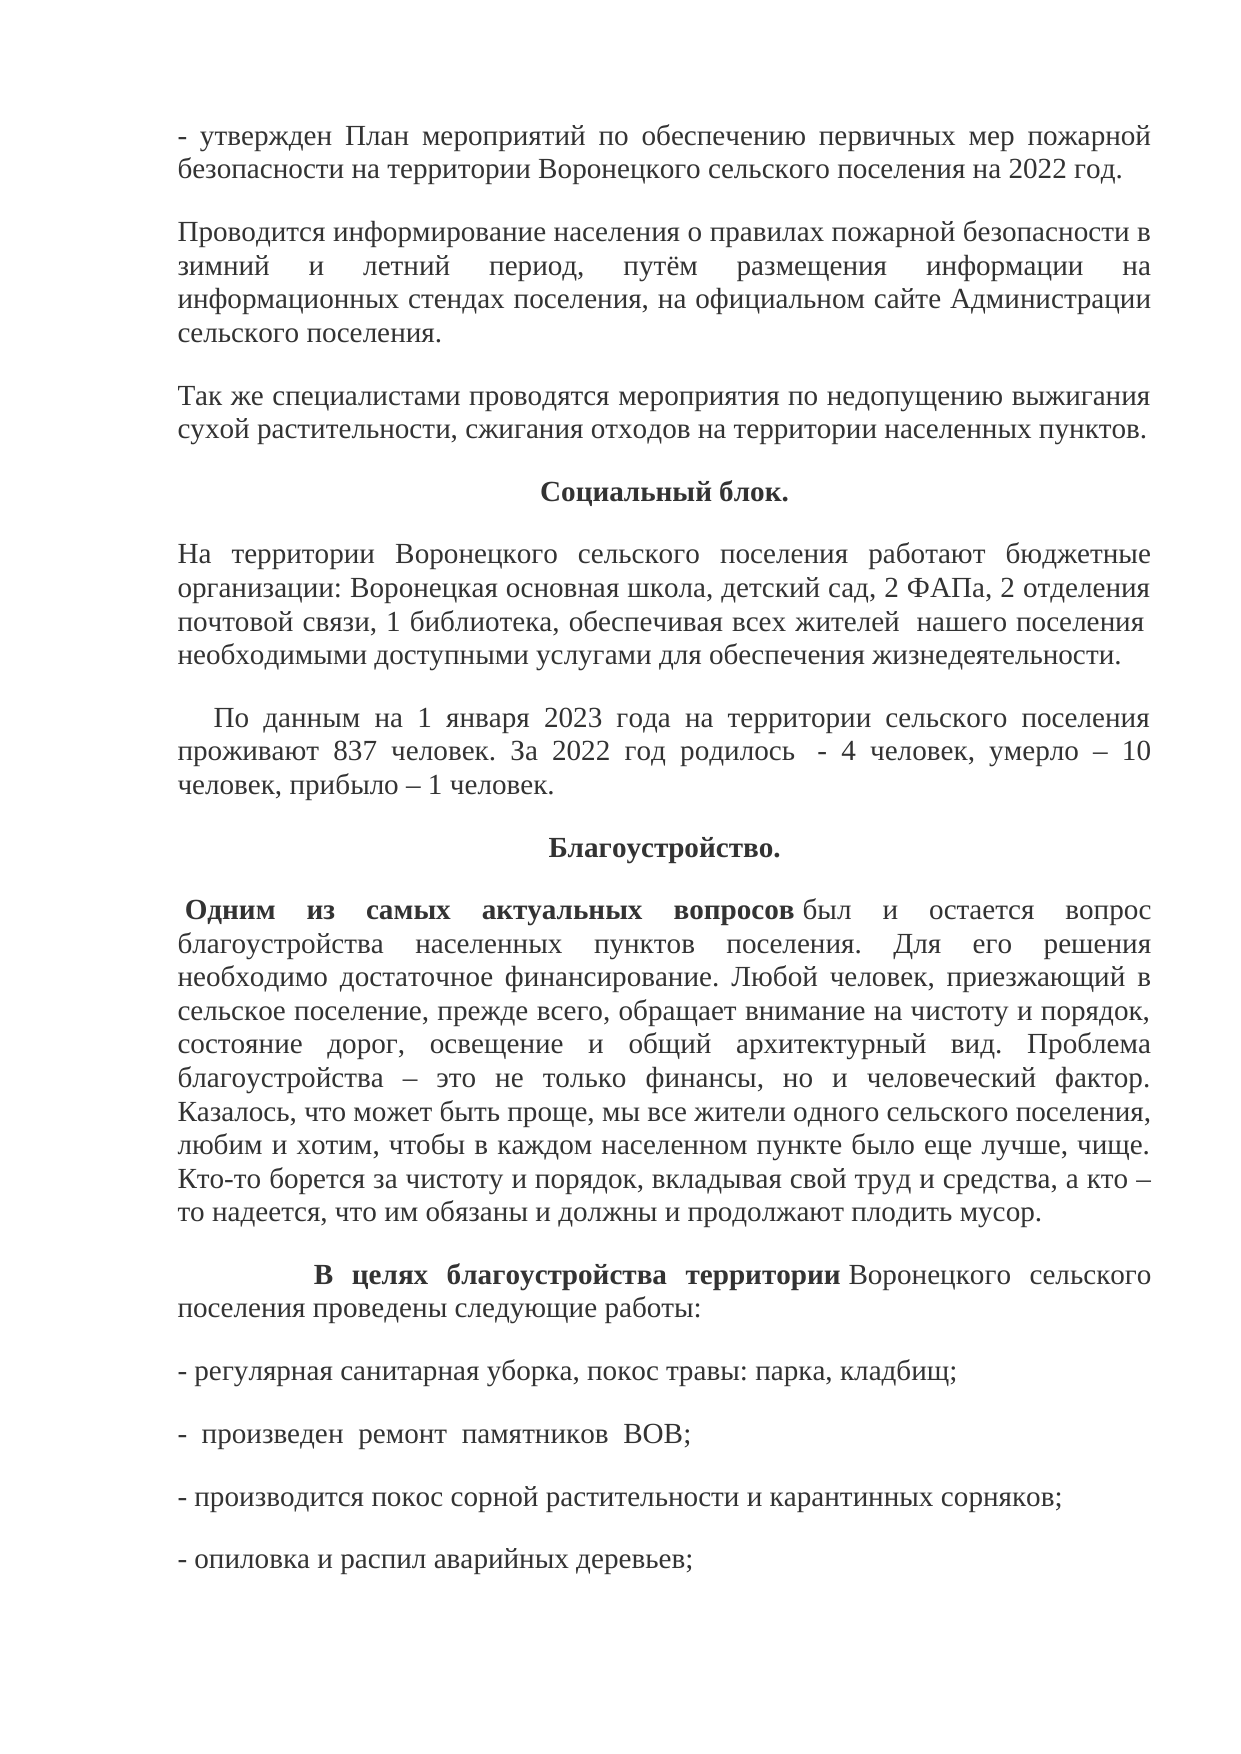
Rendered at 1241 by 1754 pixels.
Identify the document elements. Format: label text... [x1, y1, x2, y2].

text Так же специалистами проводятся мероприятия по недопущению выжигания сухой растительности, сжигания отходов на территории населенных пунктов. [177, 378, 1152, 445]
text Проводится информирование населения о правилах пожарной безопасности в зимний и летний период, путём размещения информации на информационных стендах поселения, на официальном сайте Администрации сельского поселения. [177, 214, 1152, 348]
text Благоустройство. [177, 830, 1152, 863]
text - производится покос сорной растительности и карантинных сорняков; [177, 1479, 1152, 1512]
text По данным на 1 января 2023 года на территории сельского поселения проживают 837 человек. За 2022 год родилось - 4 человек, умерло – 10 человек, прибыло – 1 человек. [177, 700, 1152, 801]
text - опиловка и распил аварийных деревьев; [177, 1541, 1152, 1575]
text Одним из самых актуальных вопросов был и остается вопрос благоустройства населенных пунктов поселения. Для его решения необходимо достаточное финансирование. Любой человек, приезжающий в сельское поселение, прежде всего, обращает внимание на чистоту и порядок, состояние дорог, освещение и общий архитектурный вид. Проблема благоустройства – это не только финансы, но и человеческий фактор. Казалось, что может быть проще, мы все жители одного сельского поселения, любим и хотим, чтобы в каждом населенном пункте было еще лучше, чище. Кто-то борется за чистоту и порядок, вкладывая свой труд и средства, а кто – то надеется, что им обязаны и должны и продолжают плодить мусор. [177, 892, 1152, 1228]
text В целях благоустройства территории Воронецкого сельского поселения проведены следующие работы: [177, 1257, 1152, 1324]
text - произведен ремонт памятников ВОВ; [177, 1416, 1152, 1449]
text - регулярная санитарная уборка, покос травы: парка, кладбищ; [177, 1353, 1152, 1387]
text Социальный блок. [177, 474, 1152, 507]
text На территории Воронецкого сельского поселения работают бюджетные организации: Воронецкая основная школа, детский сад, 2 ФАПа, 2 отделения почтовой связи, 1 библиотека, обеспечивая всех жителей нашего поселения необходимыми доступными услугами для обеспечения жизнедеятельности. [177, 537, 1152, 671]
text - утвержден План мероприятий по обеспечению первичных мер пожарной безопасности на территории Воронецкого сельского поселения на 2022 год. [177, 118, 1152, 185]
